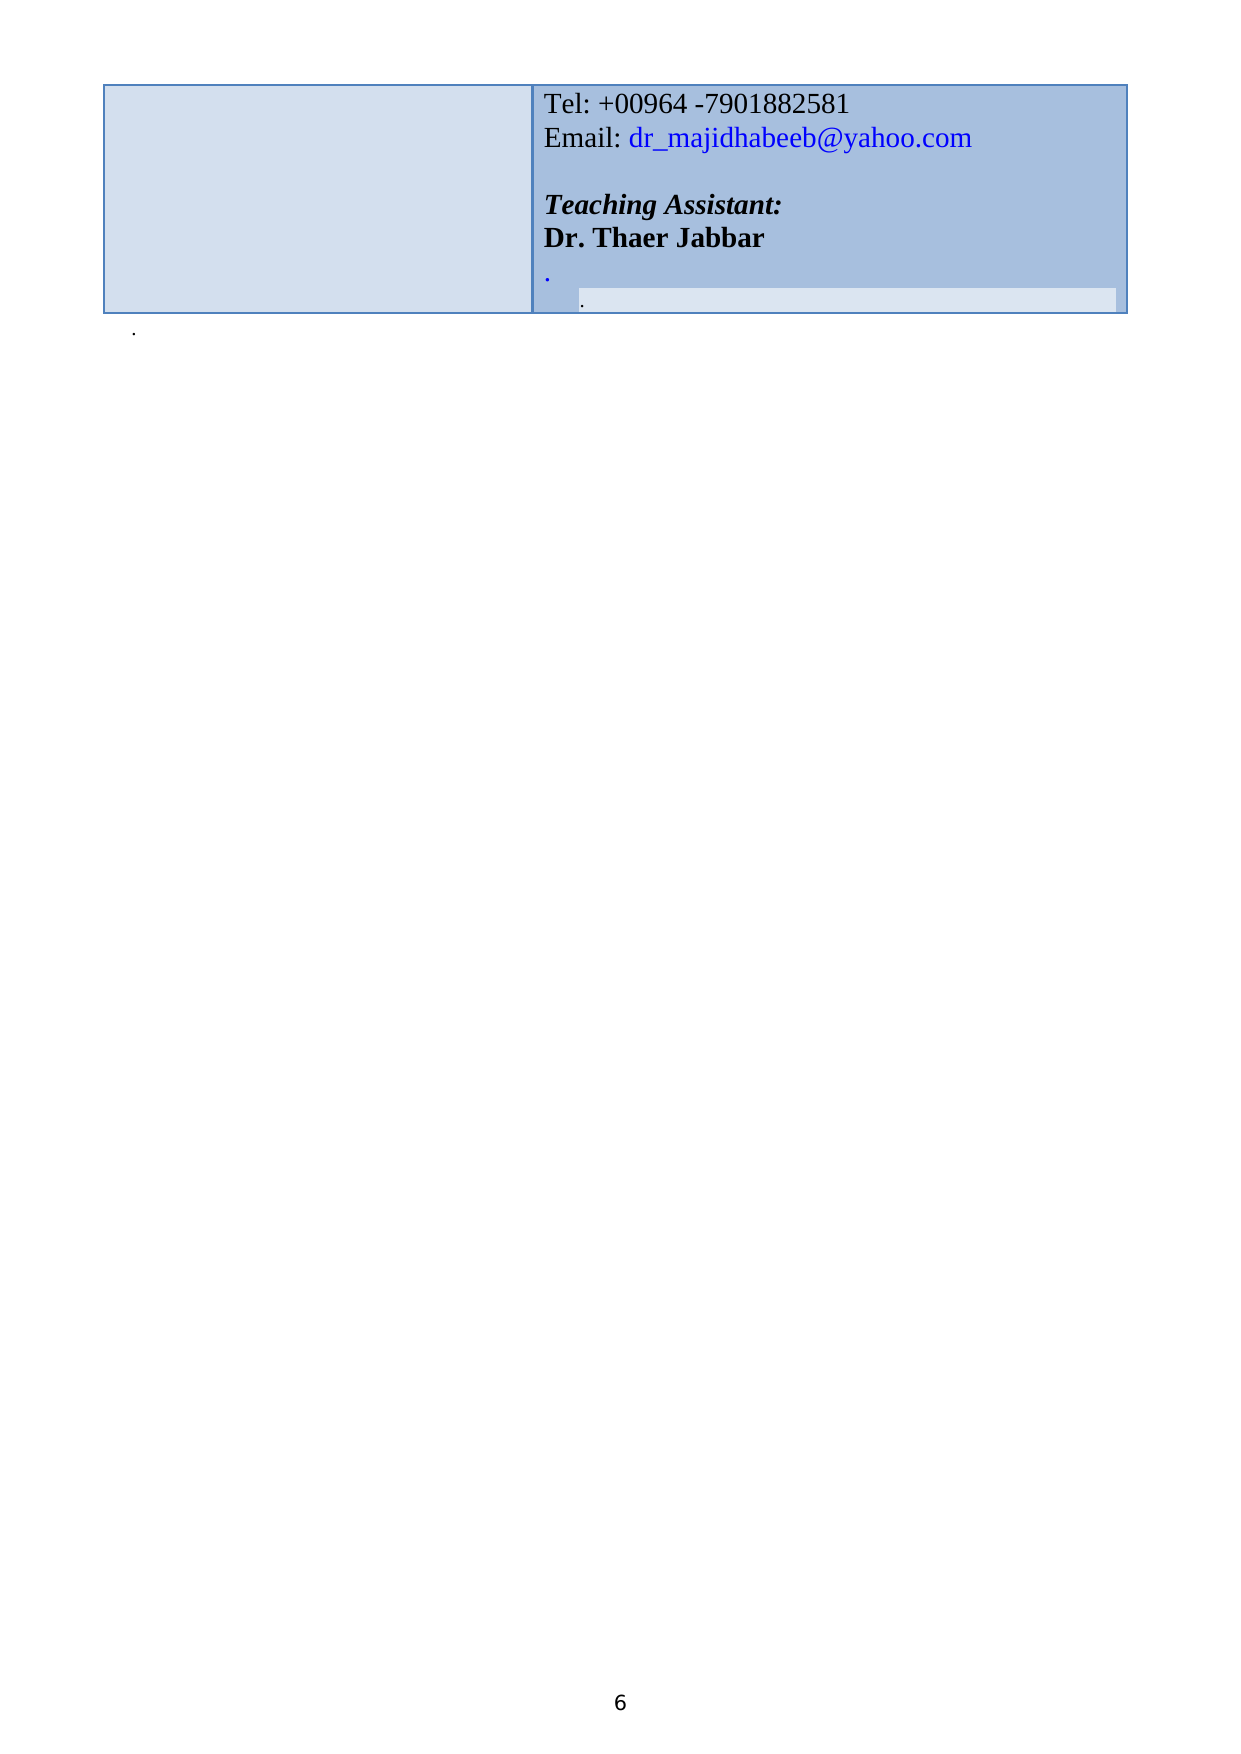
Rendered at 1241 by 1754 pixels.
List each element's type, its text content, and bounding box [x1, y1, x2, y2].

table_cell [534, 86, 1126, 312]
text . [131, 314, 1087, 341]
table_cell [105, 86, 531, 312]
